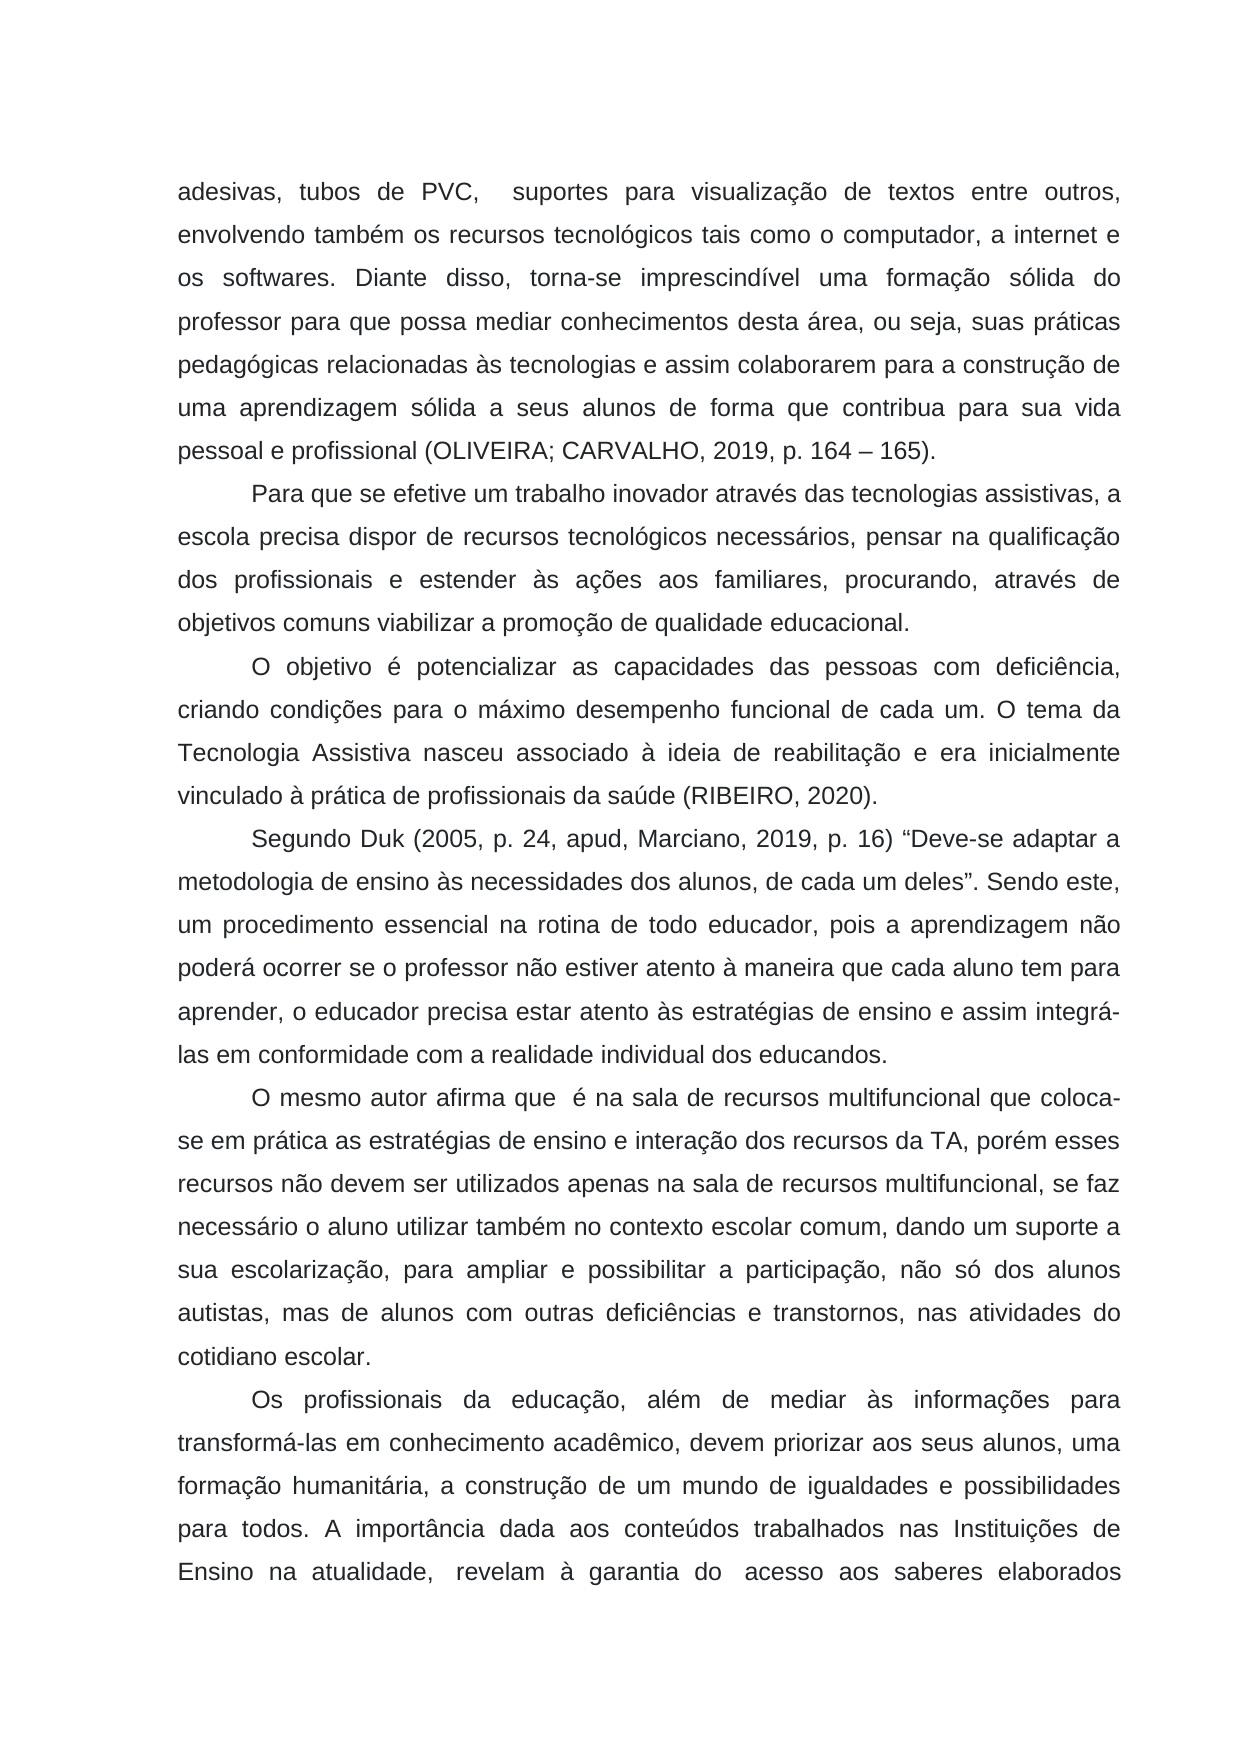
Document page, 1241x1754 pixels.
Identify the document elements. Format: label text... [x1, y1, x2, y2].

text Para que se efetive um trabalho inovador através das tecnologias assistivas, a escola precisa dispor de recursos tecnológicos necessários, pensar na qualificação dos profissionais e estender às ações aos familiares, procurando, através de objetivos comuns viabilizar a promoção de qualidade educacional. [177, 479, 1122, 637]
text O objetivo é potencializar as capacidades das pessoas com deficiência, criando condições para o máximo desempenho funcional de cada um. O tema da Tecnologia Assistiva nasceu associado à ideia de reabilitação e era inicialmente vinculado à prática de profissionais da saúde (RIBEIRO, 2020). [177, 652, 1122, 810]
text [177, 177, 1122, 465]
text O mesmo autor afirma que é na sala de recursos multifuncional que coloca-se em prática as estratégias de ensino e interação dos recursos da TA, porém esses recursos não devem ser utilizados apenas na sala de recursos multifuncional, se faz necessário o aluno utilizar também no contexto escolar comum, dando um suporte a sua escolarização, para ampliar e possibilitar a participação, não só dos alunos autistas, mas de alunos com outras deficiências e transtornos, nas atividades do cotidiano escolar. [177, 1083, 1122, 1370]
text Segundo Duk (2005, p. 24, apud, Marciano, 2019, p. 16) “Deve-se adaptar a metodologia de ensino às necessidades dos alunos, de cada um deles”. Sendo este, um procedimento essencial na rotina de todo educador, pois a aprendizagem não poderá ocorrer se o professor não estiver atento à maneira que cada aluno tem para aprender, o educador precisa estar atento às estratégias de ensino e assim integrá-las em conformidade com a realidade individual dos educandos. [177, 824, 1122, 1068]
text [177, 1385, 1122, 1586]
